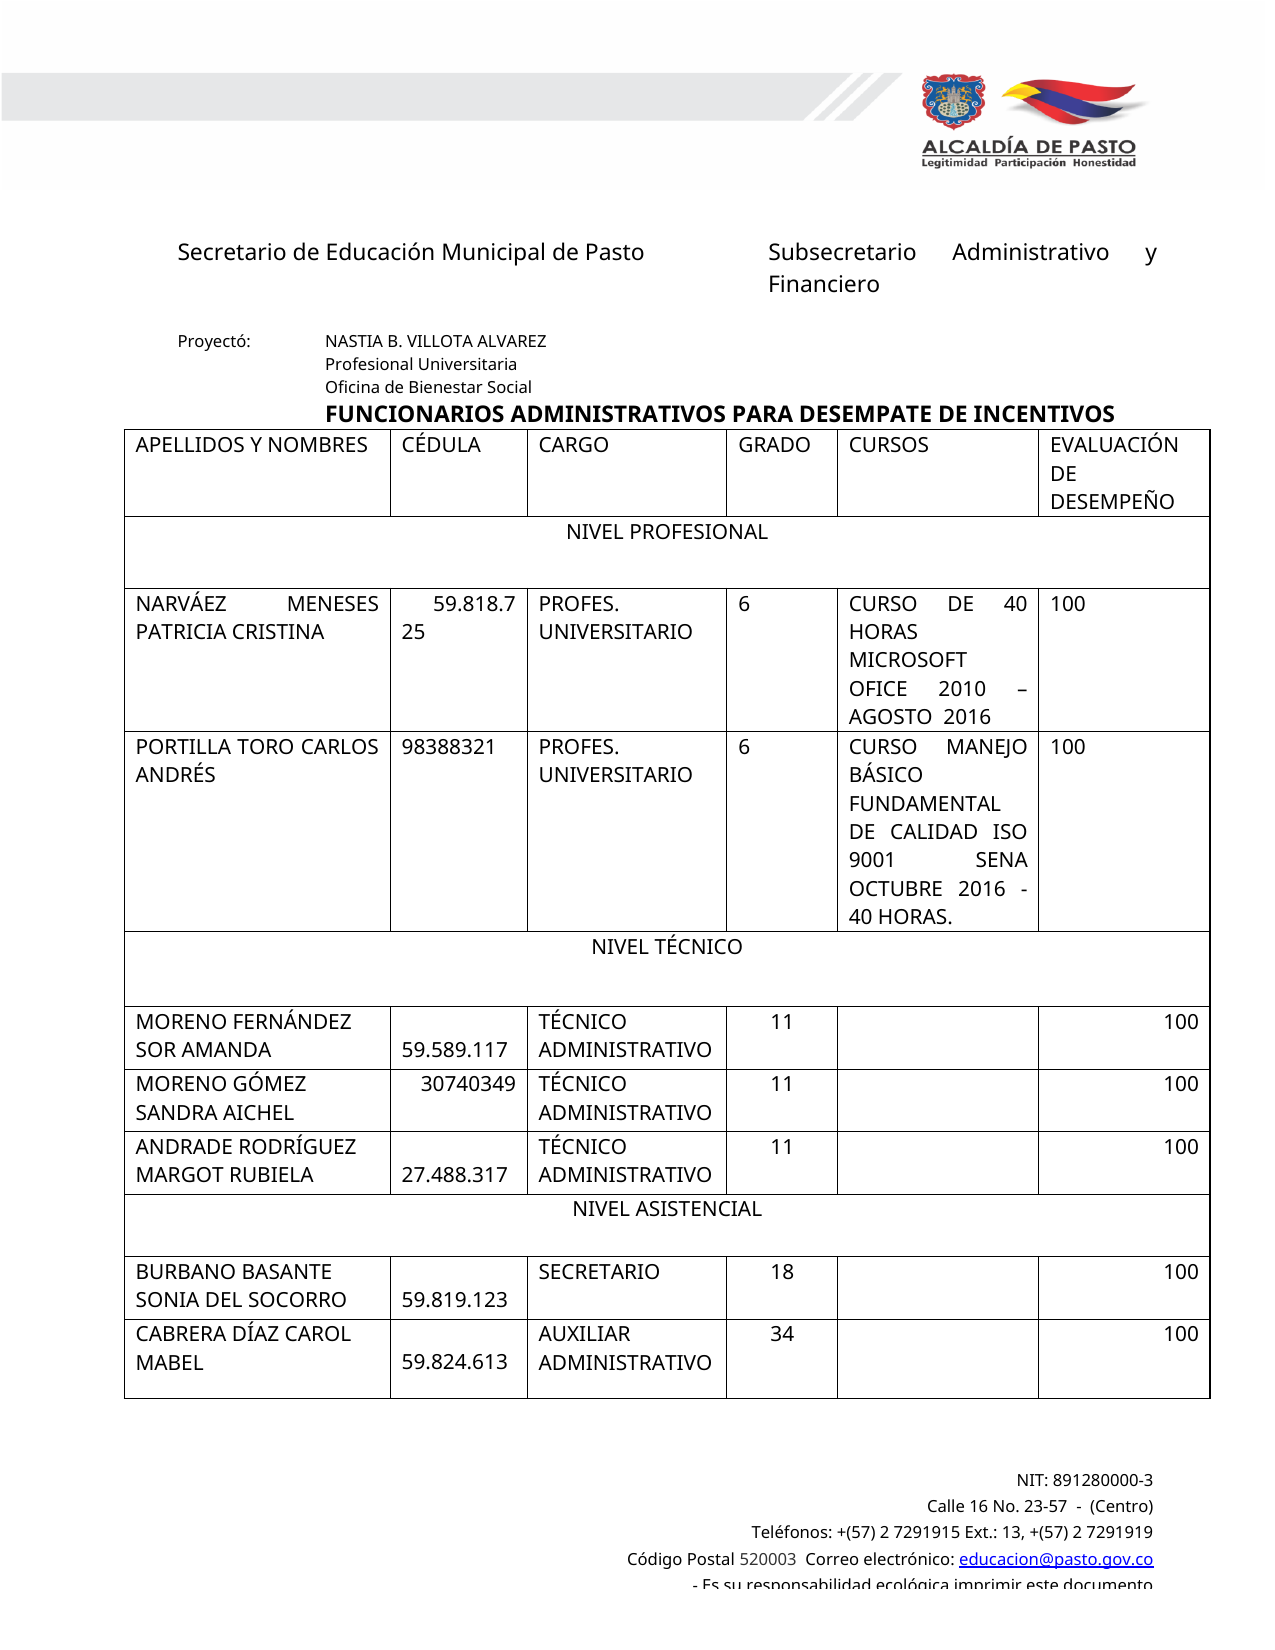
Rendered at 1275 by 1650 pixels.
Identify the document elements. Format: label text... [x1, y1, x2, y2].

table_cell 100 [1039, 1007, 1209, 1068]
table_cell 11 [727, 1132, 837, 1193]
table_cell 6 [727, 589, 837, 731]
text Proyectó: NASTIA B. VILLOTA ALVAREZ [177, 330, 1157, 353]
table_cell 27.488.317 [391, 1132, 527, 1193]
table_cell NIVEL ASISTENCIAL [125, 1195, 1209, 1256]
table_header CURSOS [838, 430, 1038, 516]
table_cell NIVEL TÉCNICO [125, 932, 1209, 1006]
table_cell 100 [1039, 589, 1209, 731]
table_header GRADO [727, 430, 837, 516]
table_cell 18 [727, 1257, 837, 1318]
table_cell [838, 1257, 1038, 1318]
table_cell 59.819.123 [391, 1257, 527, 1318]
table_cell CURSO DE 40 HORAS MICROSOFT OFICE 2010 – AGOSTO 2016 [838, 589, 1038, 731]
table_cell AUXILIAR ADMINISTRATIVO [528, 1320, 726, 1398]
table_cell 100 [1039, 732, 1209, 931]
table_cell 100 [1039, 1257, 1209, 1318]
table_cell 11 [727, 1070, 837, 1131]
table_cell 59.818.725 [391, 589, 527, 731]
text Profesional Universitaria [251, 353, 1157, 375]
table_cell ANDRADE RODRÍGUEZ MARGOT RUBIELA [125, 1132, 390, 1193]
table_cell NIVEL PROFESIONAL [125, 517, 1209, 588]
table_cell NARVÁEZ MENESES PATRICIA CRISTINA [125, 589, 390, 731]
table_cell [838, 1132, 1038, 1193]
table_cell BURBANO BASANTE SONIA DEL SOCORRO [125, 1257, 390, 1318]
picture [0, 1, 1266, 189]
table_cell CURSO MANEJO BÁSICO FUNDAMENTAL DE CALIDAD ISO 9001 SENA OCTUBRE 2016 - 40 HORAS. [838, 732, 1038, 931]
table_cell 11 [727, 1007, 837, 1068]
table_cell 100 [1039, 1132, 1209, 1193]
table_cell PROFES. UNIVERSITARIO [528, 589, 726, 731]
table_cell 59.589.117 [391, 1007, 527, 1068]
table_cell CABRERA DÍAZ CAROL MABEL [125, 1320, 390, 1398]
text FUNCIONARIOS ADMINISTRATIVOS PARA DESEMPATE DE INCENTIVOS [251, 398, 1157, 429]
table_cell TÉCNICO ADMINISTRATIVO [528, 1007, 726, 1068]
text Oficina de Bienestar Social [251, 375, 1157, 398]
table_cell 59.824.613 [391, 1320, 527, 1398]
table_cell TÉCNICO ADMINISTRATIVO [528, 1132, 726, 1193]
table_cell PORTILLA TORO CARLOS ANDRÉS [125, 732, 390, 931]
table_header APELLIDOS Y NOMBRES [125, 430, 390, 516]
text Secretario de Educación Municipal de Pasto Subsecretario Administrativo y Financiero [177, 236, 1157, 299]
table_cell 100 [1039, 1320, 1209, 1398]
table_cell TÉCNICO ADMINISTRATIVO [528, 1070, 726, 1131]
table_cell MORENO GÓMEZ SANDRA AICHEL [125, 1070, 390, 1131]
table_cell 34 [727, 1320, 837, 1398]
table_cell [838, 1070, 1038, 1131]
table_cell 6 [727, 732, 837, 931]
table_header EVALUACIÓN DE DESEMPEÑO [1039, 430, 1209, 516]
table_cell 100 [1039, 1070, 1209, 1131]
table_cell [838, 1320, 1038, 1398]
table_cell [838, 1007, 1038, 1068]
table_header CARGO [528, 430, 726, 516]
table_cell SECRETARIO [528, 1257, 726, 1318]
table_cell PROFES. UNIVERSITARIO [528, 732, 726, 931]
table_header CÉDULA [391, 430, 527, 516]
table_cell MORENO FERNÁNDEZ SOR AMANDA [125, 1007, 390, 1068]
table_cell 98388321 [391, 732, 527, 931]
table_cell 30740349 [391, 1070, 527, 1131]
